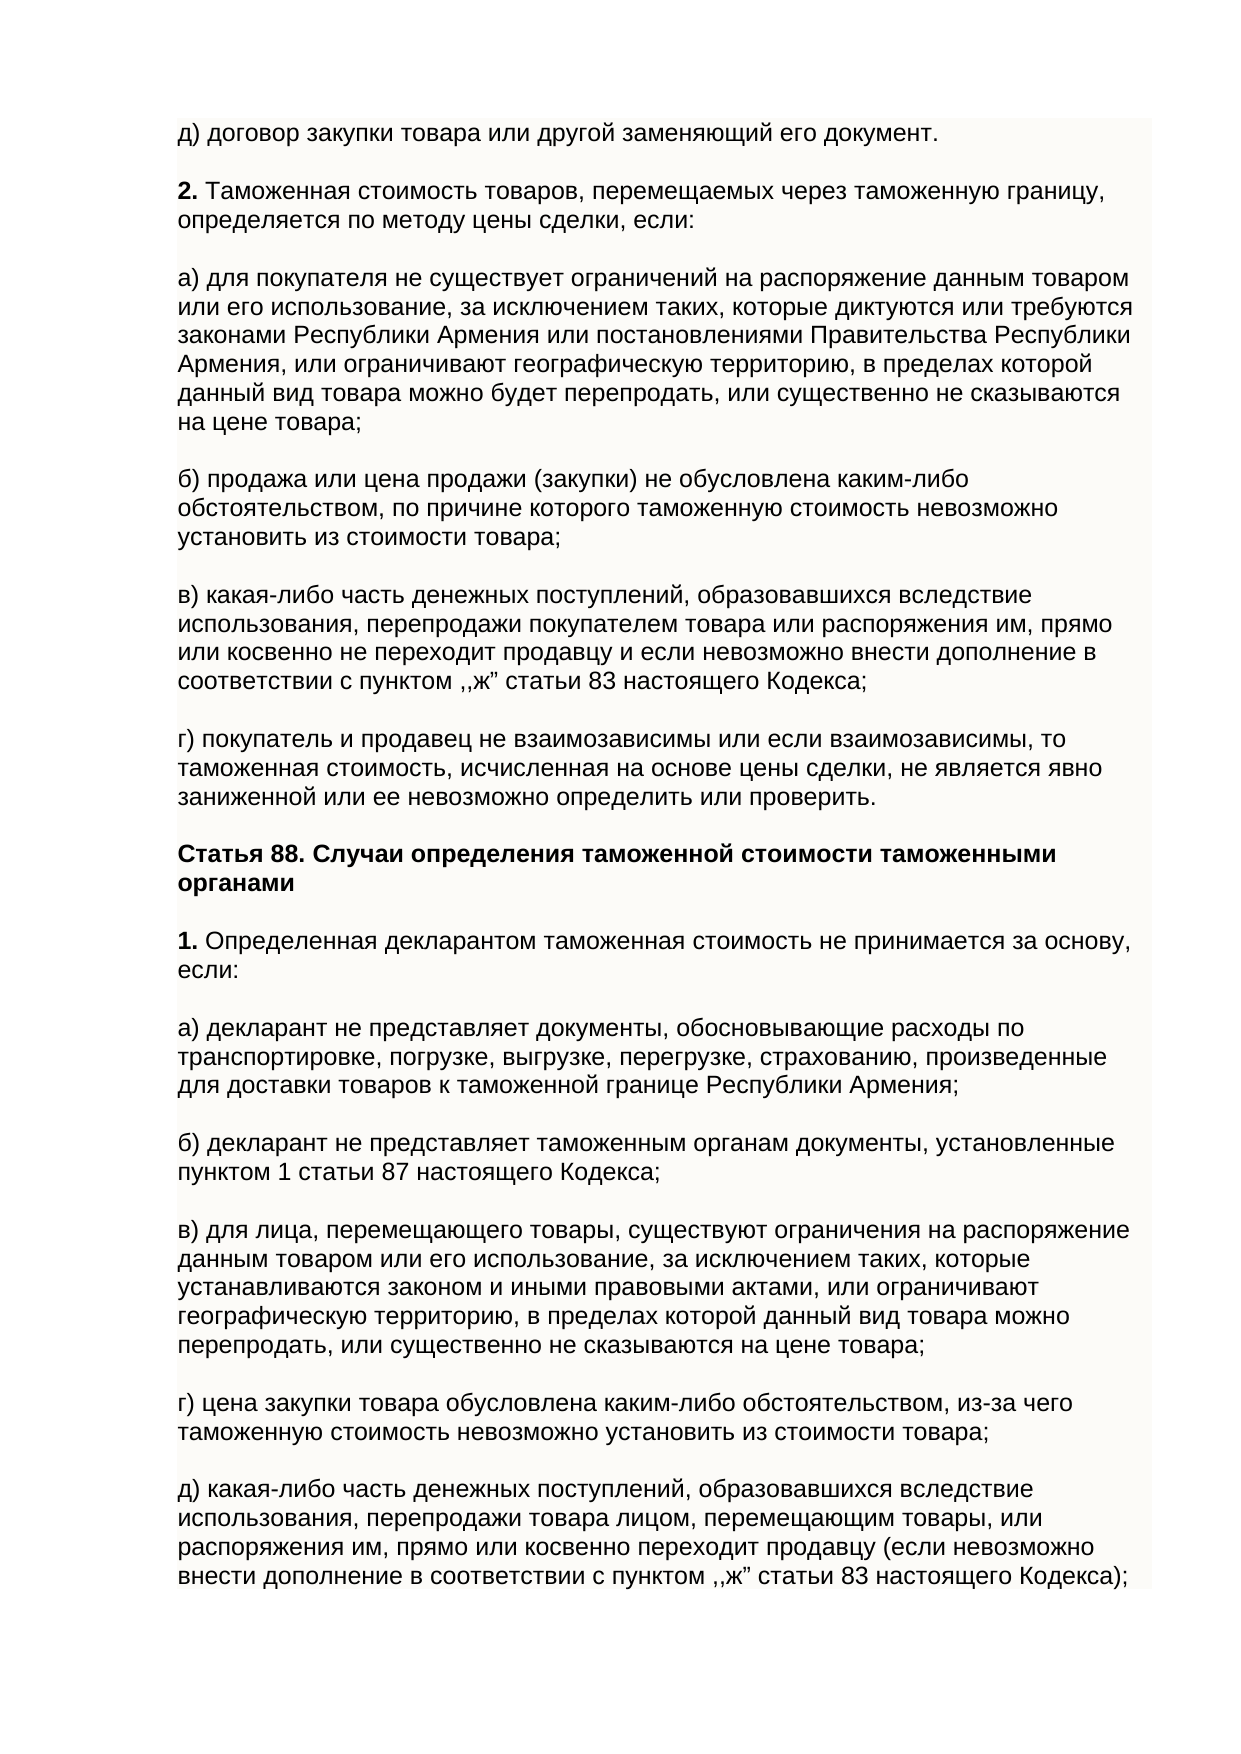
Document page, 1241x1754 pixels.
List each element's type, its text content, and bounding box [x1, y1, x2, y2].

text г) покупатель и продавец не взаимозависимы или если взаимозависимы, то таможенная стоимость, исчисленная на основе цены сделки, не является явно заниженной или ее невозможно определить или проверить. [177, 724, 1152, 810]
text а) для покупателя не существует ограничений на распоряжение данным товаром или его использование, за исключением таких, которые диктуются или требуются законами Республики Армения или постановлениями Правительства Республики Армения, или ограничивают географическую территорию, в пределах которой данный вид товара можно будет перепродать, или существенно не сказываются на цене товара; [177, 263, 1152, 435]
text 2. Таможенная стоимость товаров, перемещаемых через таможенную границу, определяется по методу цены сделки, если: [177, 176, 1152, 233]
text Статья 88. Случаи определения таможенной стоимости таможенными органами [177, 839, 1152, 897]
text д) какая-либо часть денежных поступлений, образовавшихся вследствие использования, перепродажи товара лицом, перемещающим товары, или распоряжения им, прямо или косвенно переходит продавцу (если невозможно внести дополнение в соответствии с пунктом ,,ж” статьи 83 настоящего Кодекса); [177, 1474, 1152, 1589]
text в) какая-либо часть денежных поступлений, образовавшихся вследствие использования, перепродажи покупателем товара или распоряжения им, прямо или косвенно не переходит продавцу и если невозможно внести дополнение в соответствии с пунктом ,,ж” статьи 83 настоящего Кодекса; [177, 580, 1152, 695]
text а) декларант не представляет документы, обосновывающие расходы по транспортировке, погрузке, выгрузке, перегрузке, страхованию, произведенные для доставки товаров к таможенной границе Республики Армения; [177, 1013, 1152, 1099]
text д) договор закупки товара или другой заменяющий его документ. [177, 118, 1152, 147]
text б) декларант не представляет таможенным органам документы, установленные пунктом 1 статьи 87 настоящего Кодекса; [177, 1128, 1152, 1186]
text 1. Определенная декларантом таможенная стоимость не принимается за основу, если: [177, 926, 1152, 983]
text г) цена закупки товара обусловлена каким-либо обстоятельством, из-за чего таможенную стоимость невозможно установить из стоимости товара; [177, 1388, 1152, 1445]
text б) продажа или цена продажи (закупки) не обусловлена каким-либо обстоятельством, по причине которого таможенную стоимость невозможно установить из стоимости товара; [177, 464, 1152, 551]
text в) для лица, перемещающего товары, существуют ограничения на распоряжение данным товаром или его использование, за исключением таких, которые устанавливаются законом и иными правовыми актами, или ограничивают географическую территорию, в пределах которой данный вид товара можно перепродать, или существенно не сказываются на цене товара; [177, 1215, 1152, 1358]
